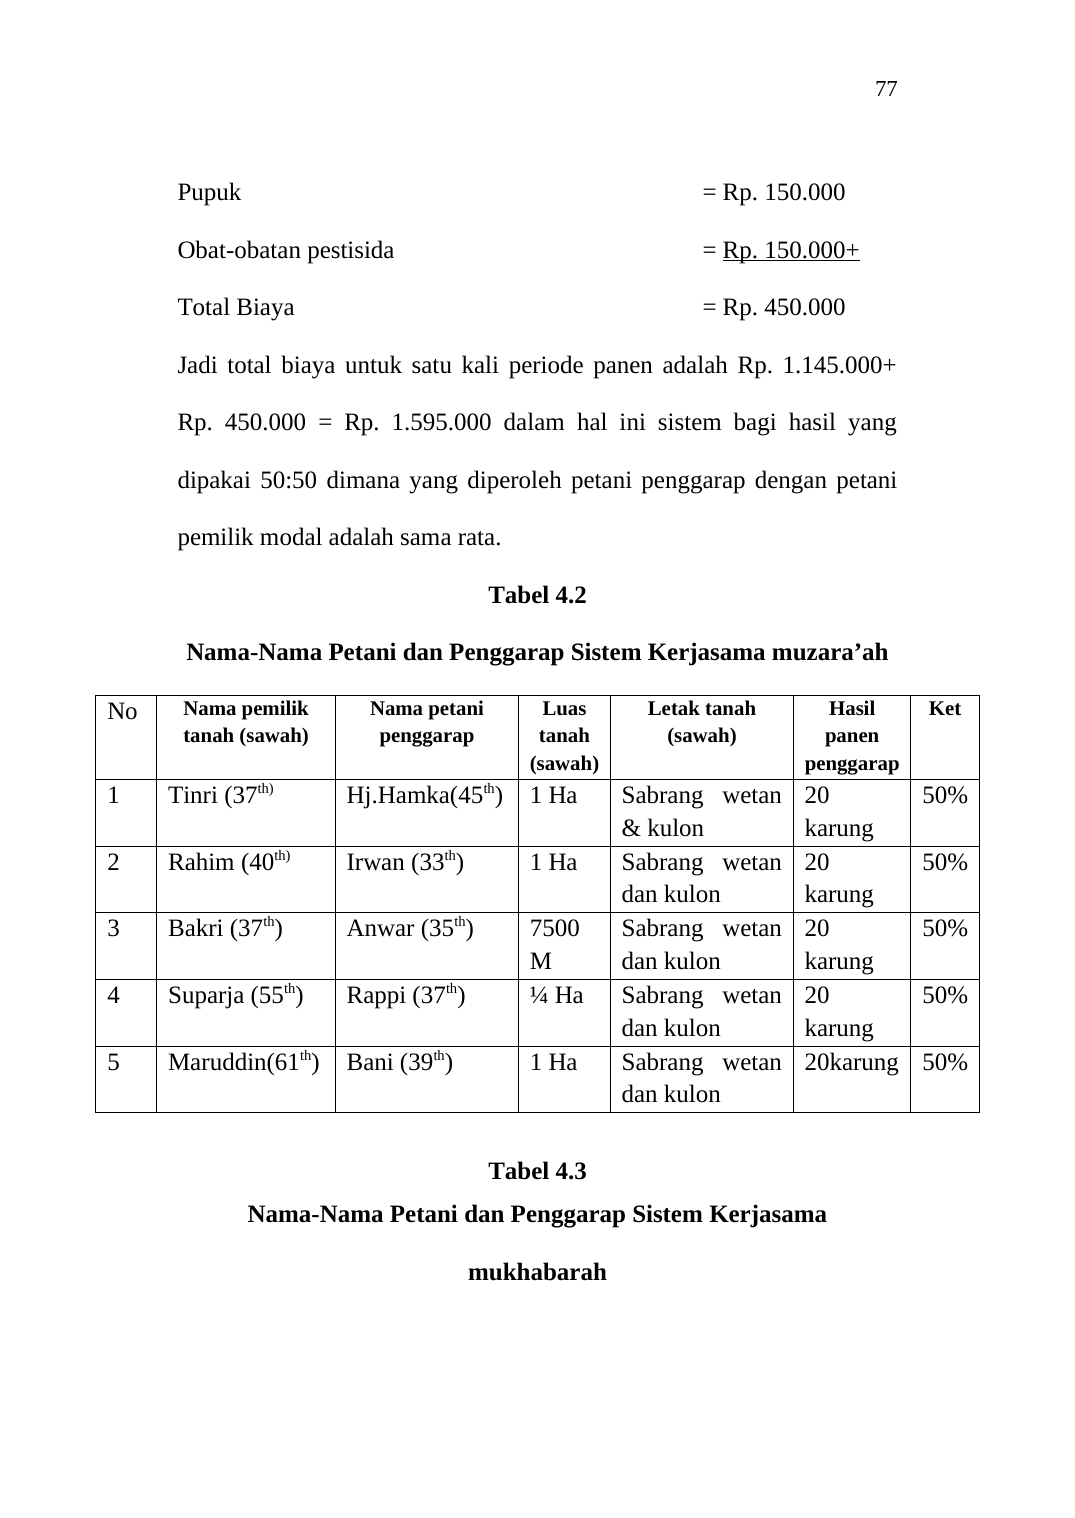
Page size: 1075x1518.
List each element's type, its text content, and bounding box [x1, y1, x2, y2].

text Tabel 4.3 [177, 1156, 898, 1185]
table_header No [96, 696, 156, 779]
table_header Letak tanah (sawah) [611, 696, 793, 779]
table_cell 50% [911, 847, 979, 912]
table_cell 4 [96, 980, 156, 1046]
table_cell Bakri (37th) [157, 913, 335, 979]
table_cell 20 karung [794, 780, 910, 846]
table_cell Sabrang wetan dan kulon [611, 980, 793, 1046]
table_cell 20karung [794, 1047, 910, 1112]
table_cell ¼ Ha [519, 980, 610, 1046]
table_header Ket [911, 696, 979, 779]
table_cell 1 Ha [519, 1047, 610, 1112]
table_cell Hj.Hamka(45th) [336, 780, 518, 846]
table_cell Sabrang wetan dan kulon [611, 847, 793, 912]
table_cell 20 karung [794, 980, 910, 1046]
table_cell 1 Ha [519, 780, 610, 846]
text Nama-Nama Petani dan Penggarap Sistem Kerjasama mukhabarah [177, 1199, 898, 1286]
text Obat-obatan pestisida = Rp. 150.000+ [177, 235, 898, 263]
table_cell Sabrang wetan & kulon [611, 780, 793, 846]
table_header Hasil panen penggarap [794, 696, 910, 779]
table_cell 2 [96, 847, 156, 912]
table_cell Bani (39th) [336, 1047, 518, 1112]
table_cell 1 Ha [519, 847, 610, 912]
table_cell Rappi (37th) [336, 980, 518, 1046]
table_cell Sabrang wetan dan kulon [611, 913, 793, 979]
table_cell 7500 M [519, 913, 610, 979]
table_cell 50% [911, 780, 979, 846]
table_header Luas tanah (sawah) [519, 696, 610, 779]
table_cell Suparja (55th) [157, 980, 335, 1046]
table_header Nama petani penggarap [336, 696, 518, 779]
table_cell 50% [911, 913, 979, 979]
table_cell Tinri (37th) [157, 780, 335, 846]
table_cell Sabrang wetan dan kulon [611, 1047, 793, 1112]
text Pupuk = Rp. 150.000 [177, 177, 898, 206]
table_cell Irwan (33th) [336, 847, 518, 912]
table_cell Anwar (35th) [336, 913, 518, 979]
text Jadi total biaya untuk satu kali periode panen adalah Rp. 1.145.000+ Rp. 450.000 = Rp. 1.595.000 dalam hal ini sistem bagi hasil yang dipakai 50:50 dimana yang diperoleh petani penggarap dengan petani pemilik modal adalah sama rata. [177, 350, 898, 551]
table_cell 50% [911, 980, 979, 1046]
table_cell 50% [911, 1047, 979, 1112]
table_header Nama pemilik tanah (sawah) [157, 696, 335, 779]
table_cell 20 karung [794, 847, 910, 912]
text Nama-Nama Petani dan Penggarap Sistem Kerjasama muzara’ah [177, 637, 898, 666]
table_cell 5 [96, 1047, 156, 1112]
table_cell 1 [96, 780, 156, 846]
text Total Biaya = Rp. 450.000 [177, 292, 898, 321]
table_cell 3 [96, 913, 156, 979]
table_cell Rahim (40th) [157, 847, 335, 912]
table_cell 20 karung [794, 913, 910, 979]
table_cell Maruddin(61th) [157, 1047, 335, 1112]
text Tabel 4.2 [177, 580, 898, 608]
